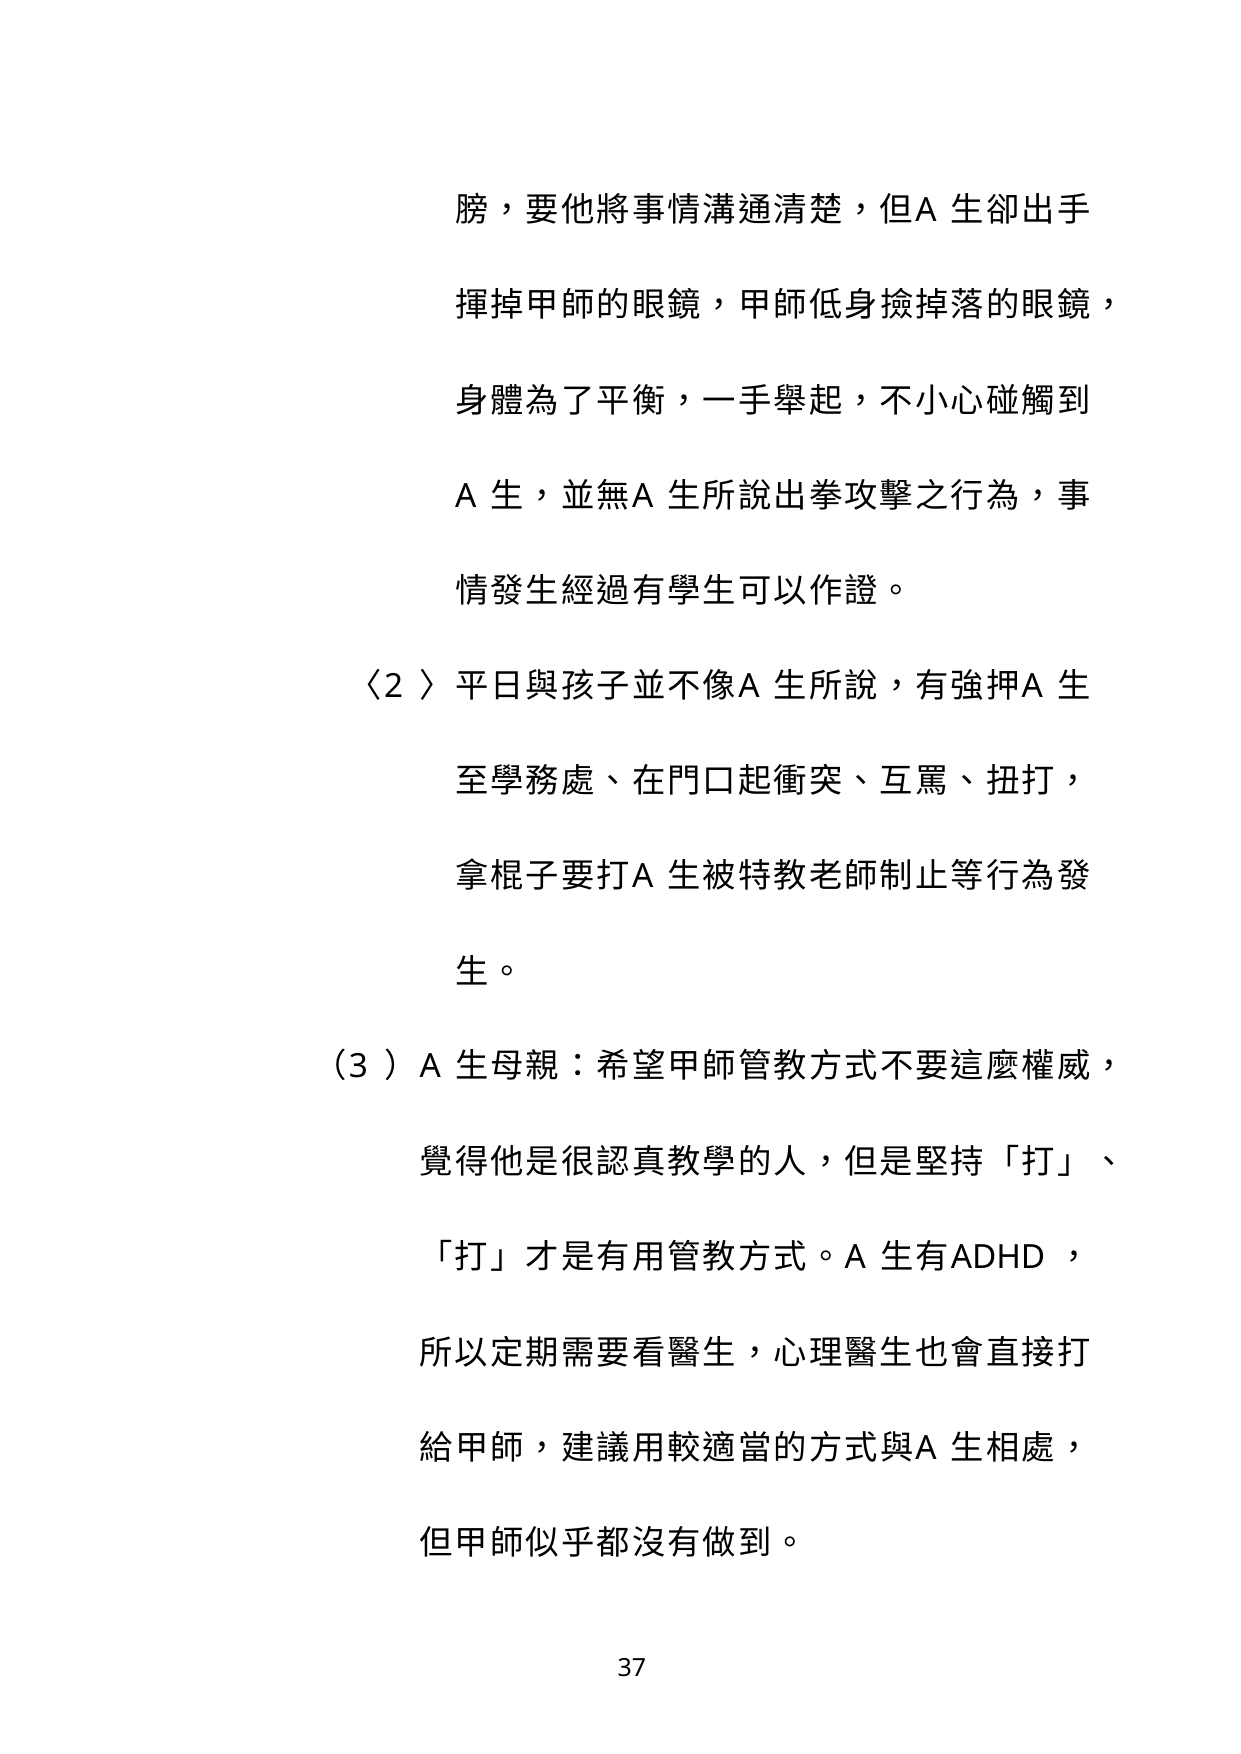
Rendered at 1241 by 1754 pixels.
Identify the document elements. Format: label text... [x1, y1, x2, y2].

subtitle A生母親：希望甲師管教方式不要這麼權威，覺得他是很認真教學的人，但是堅持「打」、「打」才是有用管教方式。A生有ADHD，所以定期需要看醫生，心理醫生也會直接打給甲師，建議用較適當的方式與A生相處，但甲師似乎都沒有做到。 [304, 1016, 1092, 1588]
subtitle 平日與孩子並不像A生所說，有強押A生至學務處、在門口起衝突、互罵、扭打，拿棍子要打A生被特教老師制止等行為發生。 [331, 636, 1092, 1016]
